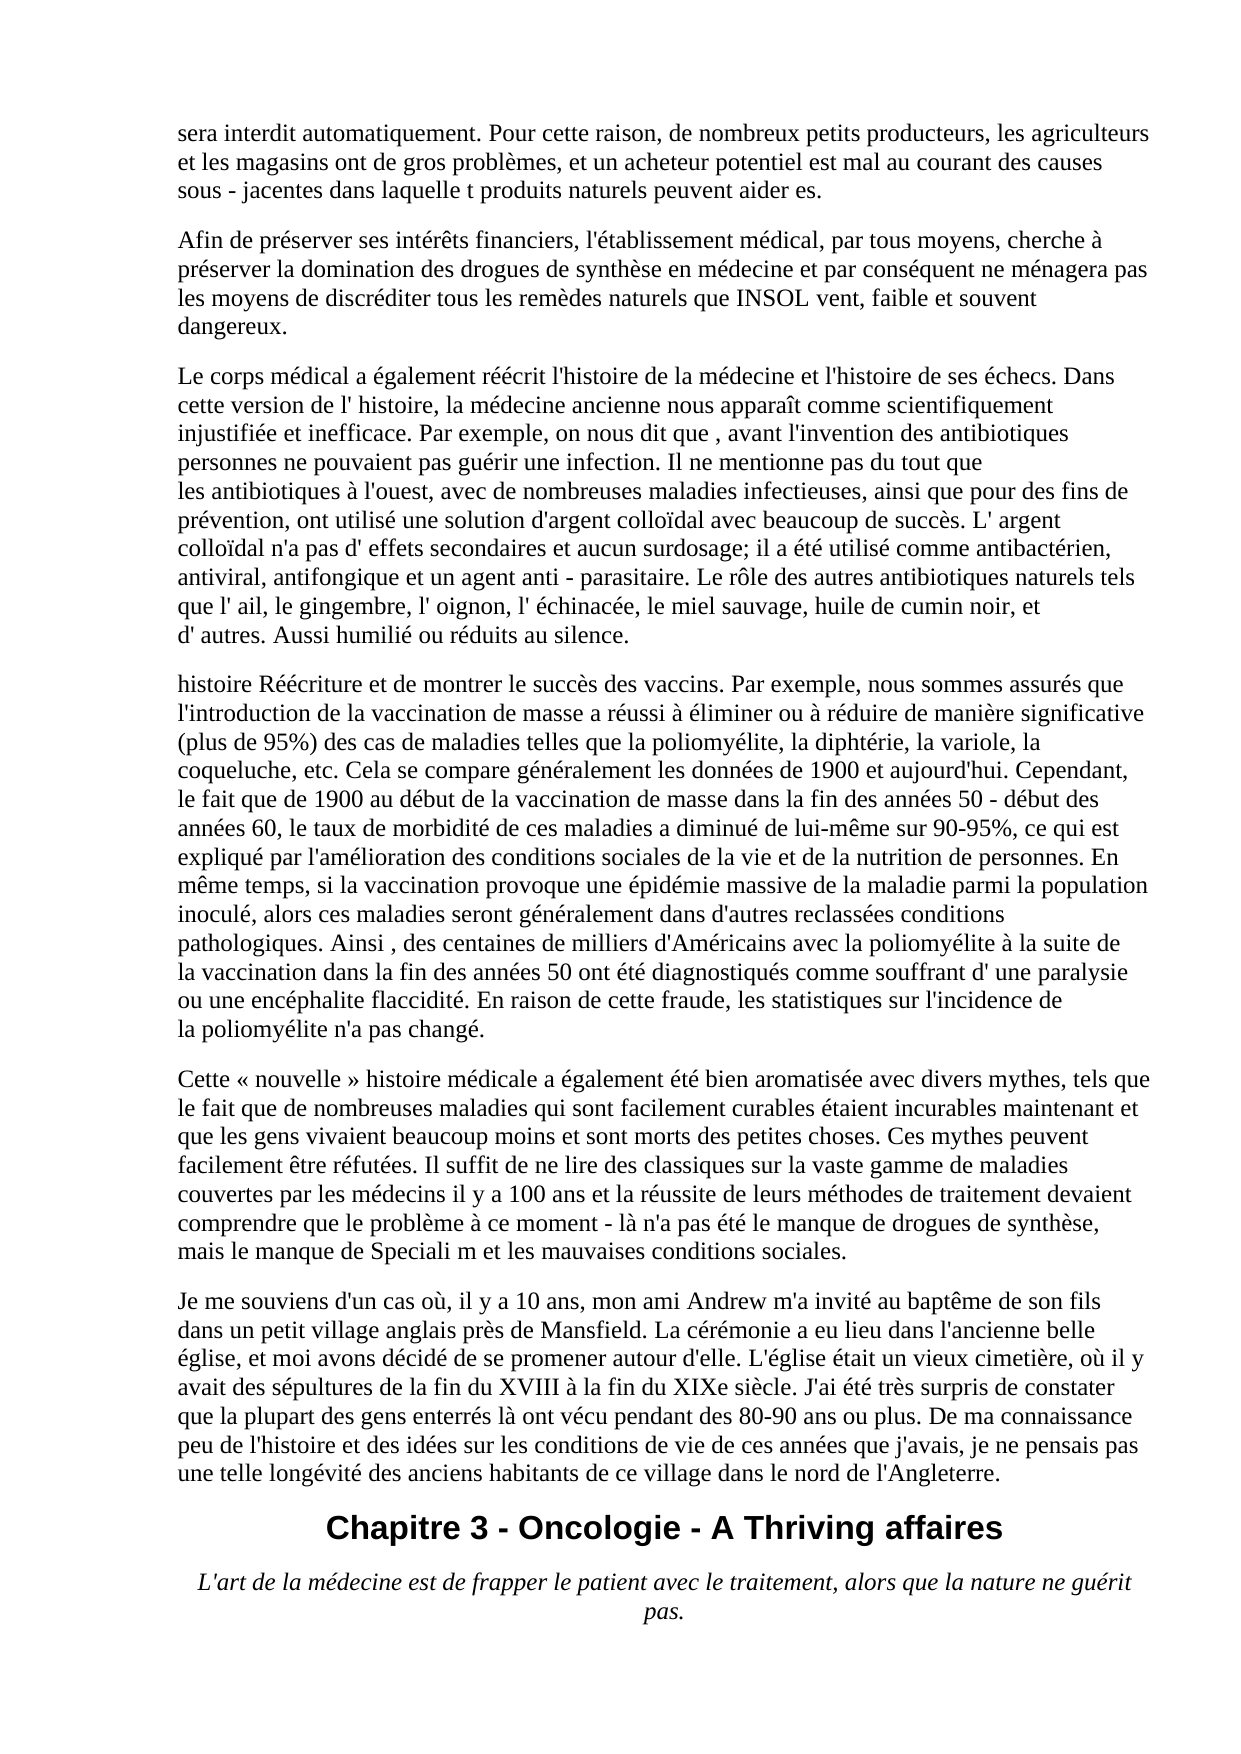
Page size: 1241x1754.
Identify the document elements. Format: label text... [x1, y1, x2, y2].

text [177, 118, 1152, 204]
text Je me souviens d'un cas où, il y a 10 ans, mon ami Andrew m'a invité au baptême de son fils dans un petit village anglais près de Mansfield. La cérémonie a eu lieu dans l'ancienne belle église, et moi avons décidé de se promener autour d'elle. L'église était un vieux cimetière, où il y avait des sépultures de la fin du XVIII à la fin du XIXe siècle. J'ai été très surpris de constater que la plupart des gens enterrés là ont vécu pendant des 80-90 ans ou plus. De ma connaissance peu de l'histoire et des idées sur les conditions de vie de ces années que j'avais, je ne pensais pas une telle longévité des anciens habitants de ce village dans le nord de l'Angleterre. [177, 1286, 1152, 1487]
text Chapitre 3 - Oncologie - A Thriving affaires [177, 1508, 1152, 1547]
text histoire Réécriture et de montrer le succès des vaccins. Par exemple, nous sommes assurés que l'introduction de la vaccination de masse a réussi à éliminer ou à réduire de manière significative (plus de 95%) des cas de maladies telles que la poliomyélite, la diphtérie, la variole, la coqueluche, etc. Cela se compare généralement les données de 1900 et aujourd'hui. Cependant, le fait que de 1900 au début de la vaccination de masse dans la fin des années 50 - début des années 60, le taux de morbidité de ces maladies a diminué de lui-même sur 90-95%, ce qui est expliqué par l'amélioration des conditions sociales de la vie et de la nutrition de personnes. En même temps, si la vaccination provoque une épidémie massive de la maladie parmi la population inoculé, alors ces maladies seront généralement dans d'autres reclassées conditions pathologiques. Ainsi , des centaines de milliers d'Américains avec la poliomyélite à la suite de la vaccination dans la fin des années 50 ont été diagnostiqués comme souffrant d' une paralysie ou une encéphalite flaccidité. En raison de cette fraude, les statistiques sur l'incidence de la poliomyélite n'a pas changé. [177, 669, 1152, 1043]
text Afin de préserver ses intérêts financiers, l'établissement médical, par tous moyens, cherche à préserver la domination des drogues de synthèse en médecine et par conséquent ne ménagera pas les moyens de discréditer tous les remèdes naturels que INSOL vent, faible et souvent dangereux. [177, 225, 1152, 340]
text Le corps médical a également réécrit l'histoire de la médecine et l'histoire de ses échecs. Dans cette version de l' histoire, la médecine ancienne nous apparaît comme scientifiquement injustifiée et inefficace. Par exemple, on nous dit que , avant l'invention des antibiotiques personnes ne pouvaient pas guérir une infection. Il ne mentionne pas du tout que les antibiotiques à l'ouest, avec de nombreuses maladies infectieuses, ainsi que pour des fins de prévention, ont utilisé une solution d'argent colloïdal avec beaucoup de succès. L' argent colloïdal n'a pas d' effets secondaires et aucun surdosage; il a été utilisé comme antibactérien, antiviral, antifongique et un agent anti - parasitaire. Le rôle des autres antibiotiques naturels tels que l' ail, le gingembre, l' oignon, l' échinacée, le miel sauvage, huile de cumin noir, et d' autres. Aussi humilié ou réduits au silence. [177, 361, 1152, 648]
text Cette « nouvelle » histoire médicale a également été bien aromatisée avec divers mythes, tels que le fait que de nombreuses maladies qui sont facilement curables étaient incurables maintenant et que les gens vivaient beaucoup moins et sont morts des petites choses. Ces mythes peuvent facilement être réfutées. Il suffit de ne lire des classiques sur la vaste gamme de maladies couvertes par les médecins il y a 100 ans et la réussite de leurs méthodes de traitement devaient comprendre que le problème à ce moment - là n'a pas été le manque de drogues de synthèse, mais le manque de Speciali m et les mauvaises conditions sociales. [177, 1064, 1152, 1265]
text L'art de la médecine est de frapper le patient avec le traitement, alors que la nature ne guérit pas. [177, 1567, 1152, 1625]
